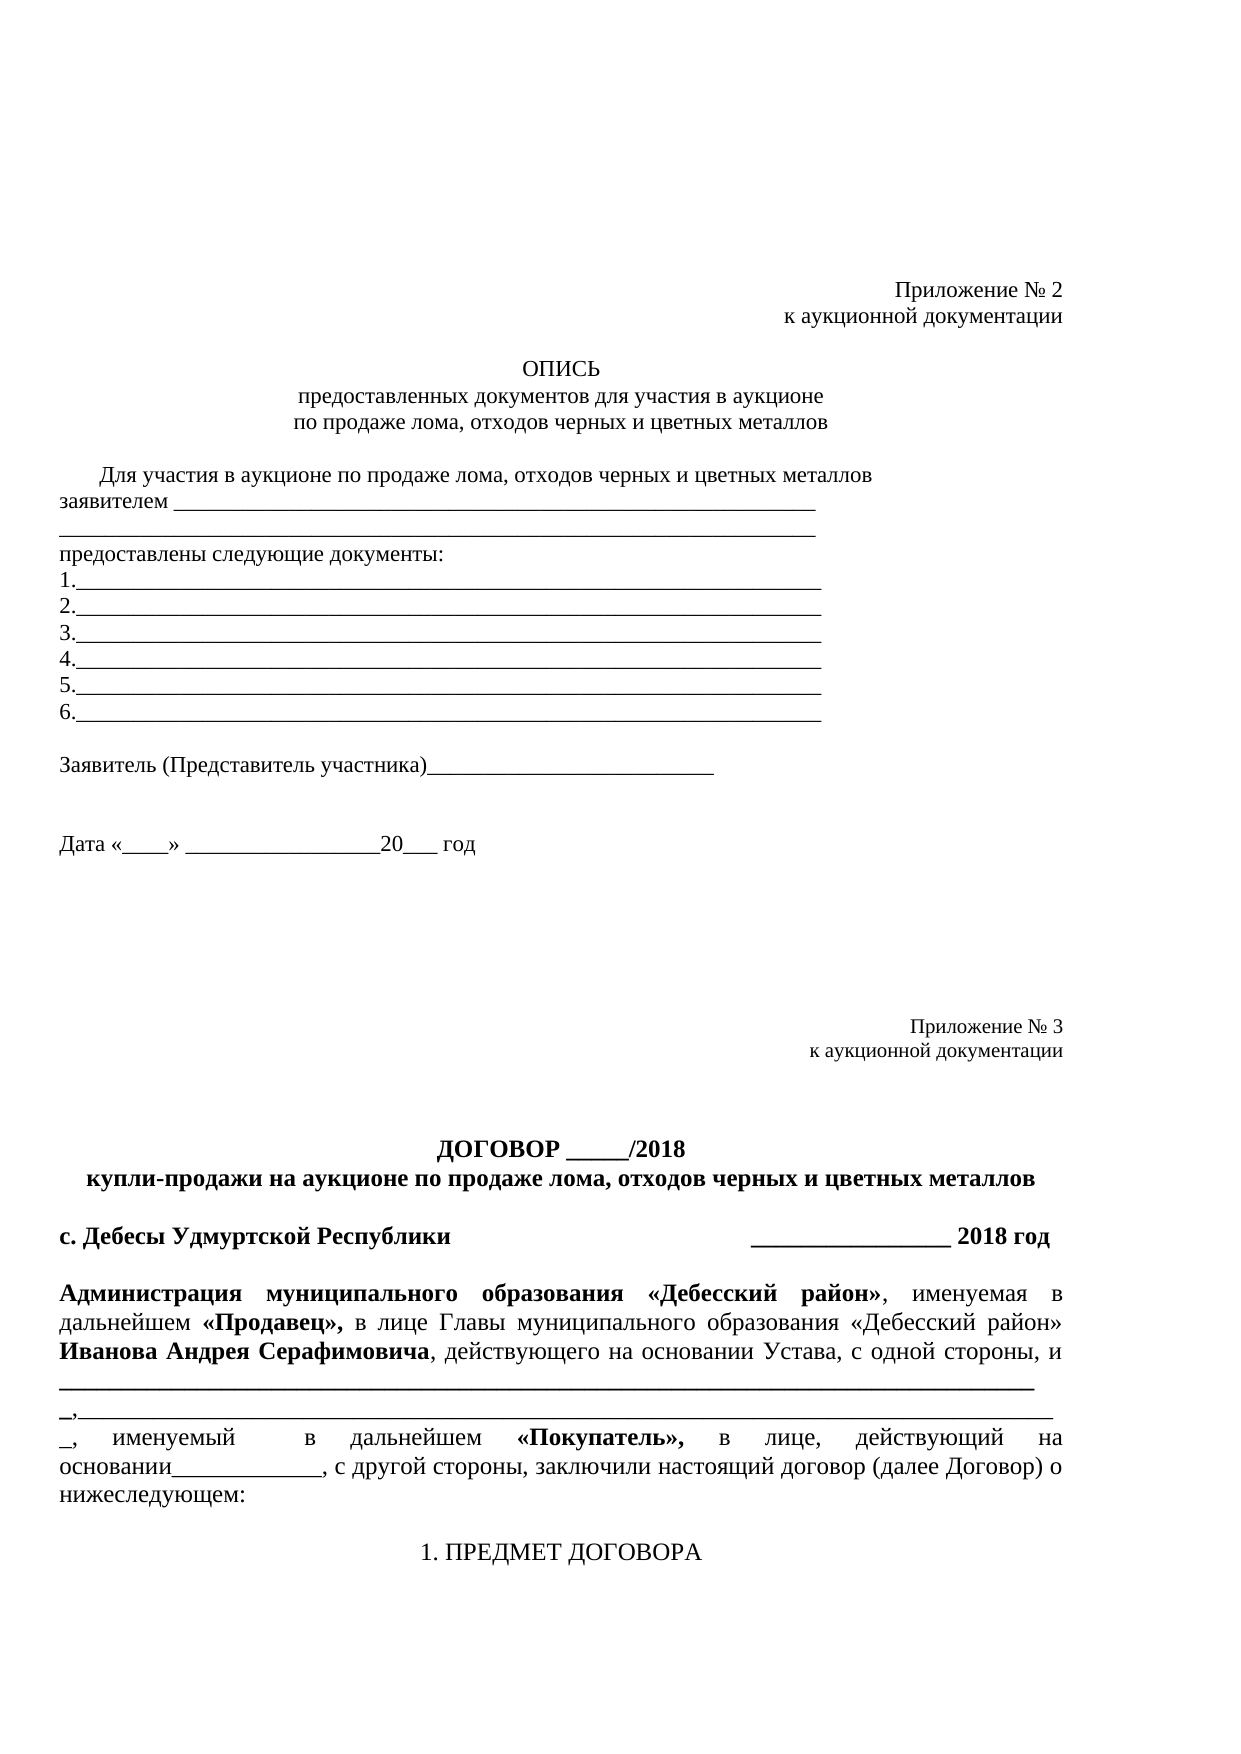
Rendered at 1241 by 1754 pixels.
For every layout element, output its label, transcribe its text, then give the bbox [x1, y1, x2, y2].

text ОПИСЬ [59, 355, 1063, 382]
text Приложение № 3 [59, 1014, 1063, 1038]
text __________________________________________________________________ [59, 513, 1063, 540]
text предоставлены следующие документы: [59, 540, 1063, 566]
text купли-продажи на аукционе по продаже лома, отходов черных и цветных металлов [59, 1163, 1063, 1192]
text по продаже лома, отходов черных и цветных металлов [59, 408, 1063, 434]
text 1. ПРЕДМЕТ ДОГОВОРА [59, 1537, 1063, 1566]
text предоставленных документов для участия в аукционе [59, 382, 1063, 408]
text Для участия в аукционе по продаже лома, отходов черных и цветных металлов [59, 461, 1063, 487]
text Дата «____» _________________20___ год [59, 830, 1063, 856]
text 6._________________________________________________________________ [59, 698, 1063, 724]
text 4._________________________________________________________________ [59, 645, 1063, 672]
text 3._________________________________________________________________ [59, 619, 1063, 645]
text 5._________________________________________________________________ [59, 672, 1063, 698]
text ДОГОВОР _____/2018 [59, 1134, 1063, 1163]
text к аукционной документации [59, 303, 1063, 329]
text Заявитель (Представитель участника)_________________________ [59, 751, 1063, 777]
text 2._________________________________________________________________ [59, 592, 1063, 619]
text Приложение № 2 [59, 276, 1063, 303]
text заявителем ________________________________________________________ [59, 487, 1063, 513]
text Администрация муниципального образования «Дебесский район», именуемая в дальнейшем «Продавец», в лице Главы муниципального образования «Дебесский район» Иванова Андрея Серафимовича, действующего на основании Устава, с одной стороны, и _______________________________________________________________________________,_______________________________________________________________________________, именуемый в дальнейшем «Покупатель», в лице, действующий на основании____________, с другой стороны, заключили настоящий договор (далее Договор) о нижеследующем: [59, 1278, 1063, 1508]
text 1._________________________________________________________________ [59, 566, 1063, 592]
text к аукционной документации [59, 1038, 1063, 1062]
text с. Дебесы Удмуртской Республики ________________ 2018 год [59, 1221, 1063, 1249]
